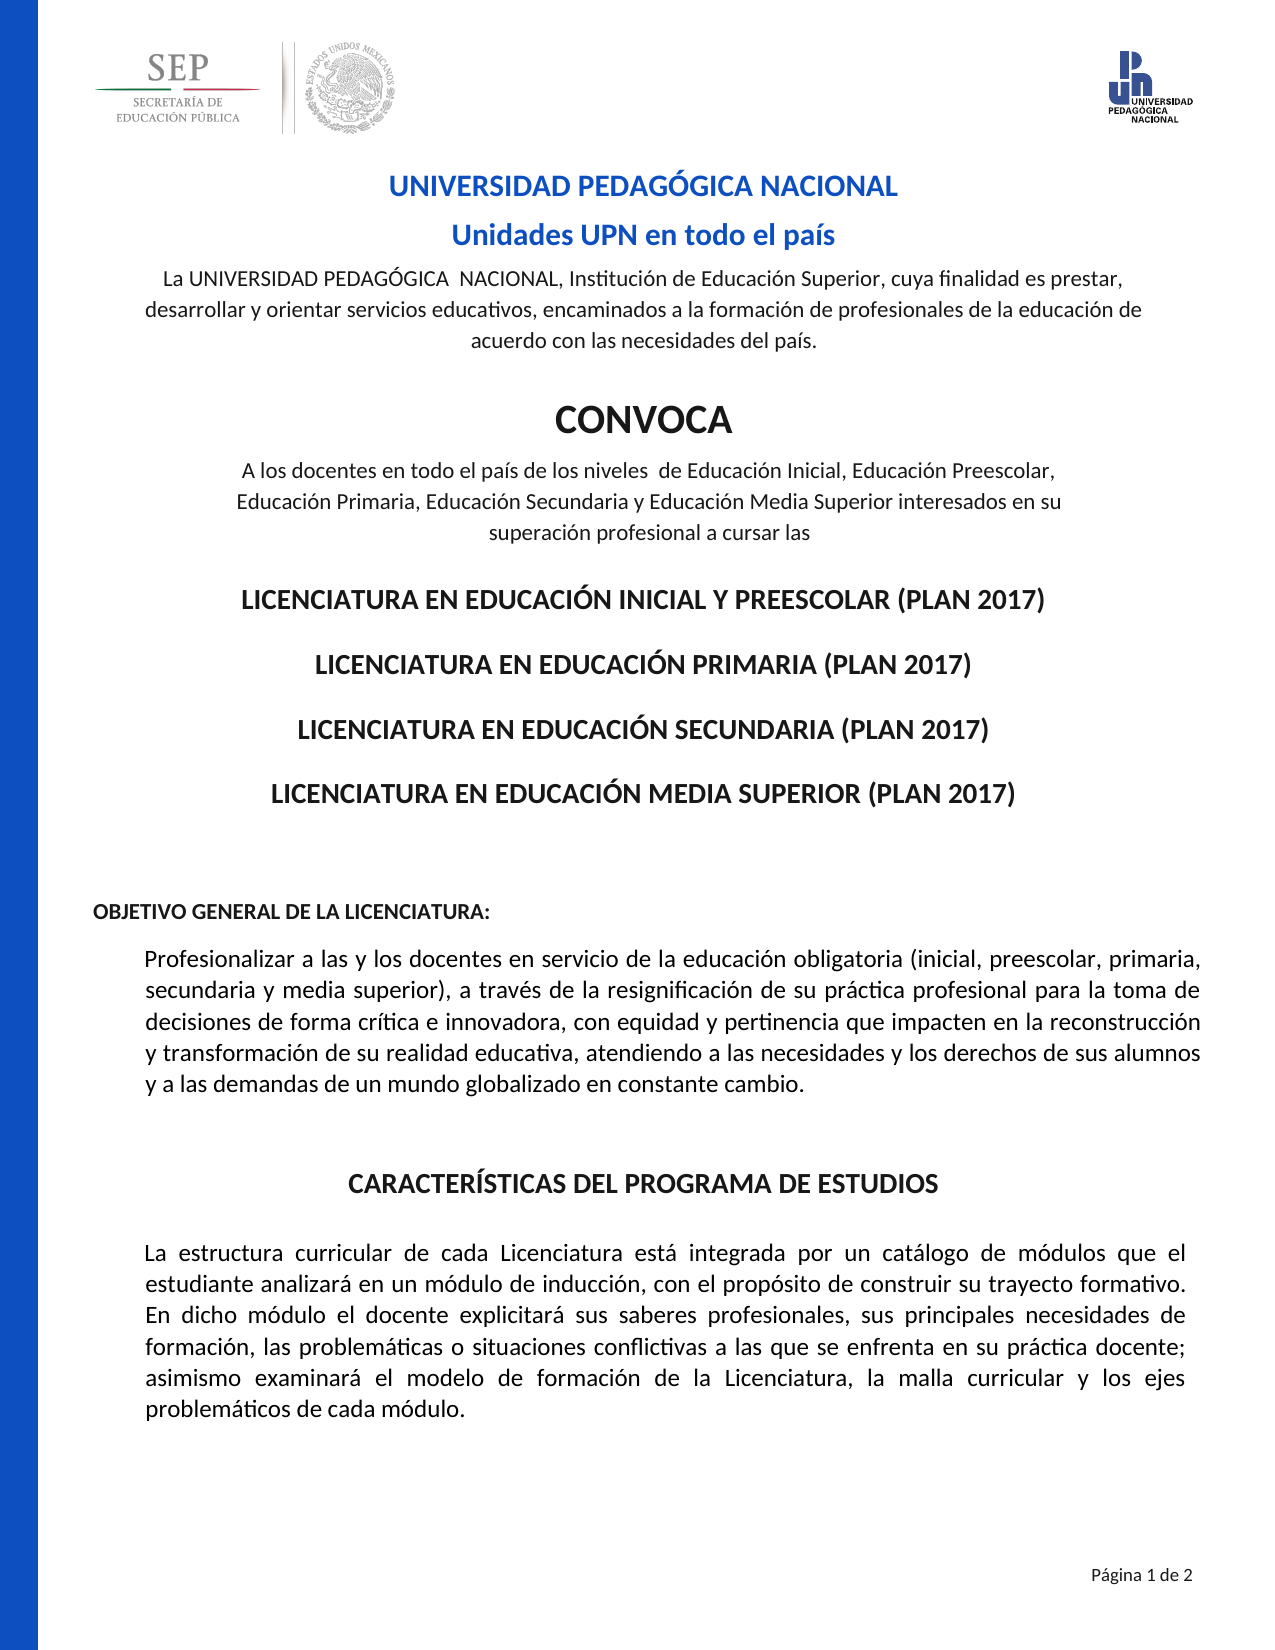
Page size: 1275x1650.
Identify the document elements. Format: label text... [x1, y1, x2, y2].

text La UNIVERSIDAD PEDAGÓGICA NACIONAL, Institución de Educación Superior, cuya finalidad es prestar, desarrollar y orientar servicios educativos, encaminados a la formación de profesionales de la educación de acuerdo con las necesidades del país. [142, 264, 1145, 354]
text Unidades UPN en todo el país [94, 216, 1193, 254]
text LICENCIATURA EN EDUCACIÓN PRIMARIA (PLAN 2017) [94, 646, 1193, 681]
picture [94, 42, 395, 134]
subtitle OBJETIVO GENERAL DE LA LICENCIATURA: [93, 897, 1143, 925]
text A los docentes en todo el país de los niveles de Educación Inicial, Educación Preescolar, Educación Primaria, Educación Secundaria y Educación Media Superior interesados en su superación profesional a cursar las [219, 456, 1079, 546]
text LICENCIATURA EN EDUCACIÓN SECUNDARIA (PLAN 2017) [94, 711, 1193, 746]
text LICENCIATURA EN EDUCACIÓN MEDIA SUPERIOR (PLAN 2017) [94, 776, 1193, 811]
subtitle CONVOCA [94, 393, 1193, 443]
text UNIVERSIDAD PEDAGÓGICA NACIONAL [94, 167, 1193, 205]
text La estructura curricular de cada Licenciatura está integrada por un catálogo de módulos que el estudiante analizará en un módulo de inducción, con el propósito de construir su trayecto formativo. En dicho módulo el docente explicitará sus saberes profesionales, sus principales necesidades de formación, las problemáticas o situaciones conflictivas a las que se enfrenta en su práctica docente; asimismo examinará el modelo de formación de la Licenciatura, la malla curricular y los ejes problemáticos de cada módulo. [144, 1237, 1188, 1424]
text Profesionalizar a las y los docentes en servicio de la educación obligatoria (inicial, preescolar, primaria, secundaria y media superior), a través de la resignificación de su práctica profesional para la toma de decisiones de forma crítica e innovadora, con equidad y pertinencia que impacten en la reconstrucción y transformación de su realidad educativa, atendiendo a las necesidades y los derechos de sus alumnos y a las demandas de un mundo globalizado en constante cambio. [144, 943, 1203, 1099]
text CARACTERÍSTICAS DEL PROGRAMA DE ESTUDIOS [144, 1166, 1143, 1201]
text LICENCIATURA EN EDUCACIÓN INICIAL Y PREESCOLAR (PLAN 2017) [94, 581, 1193, 617]
